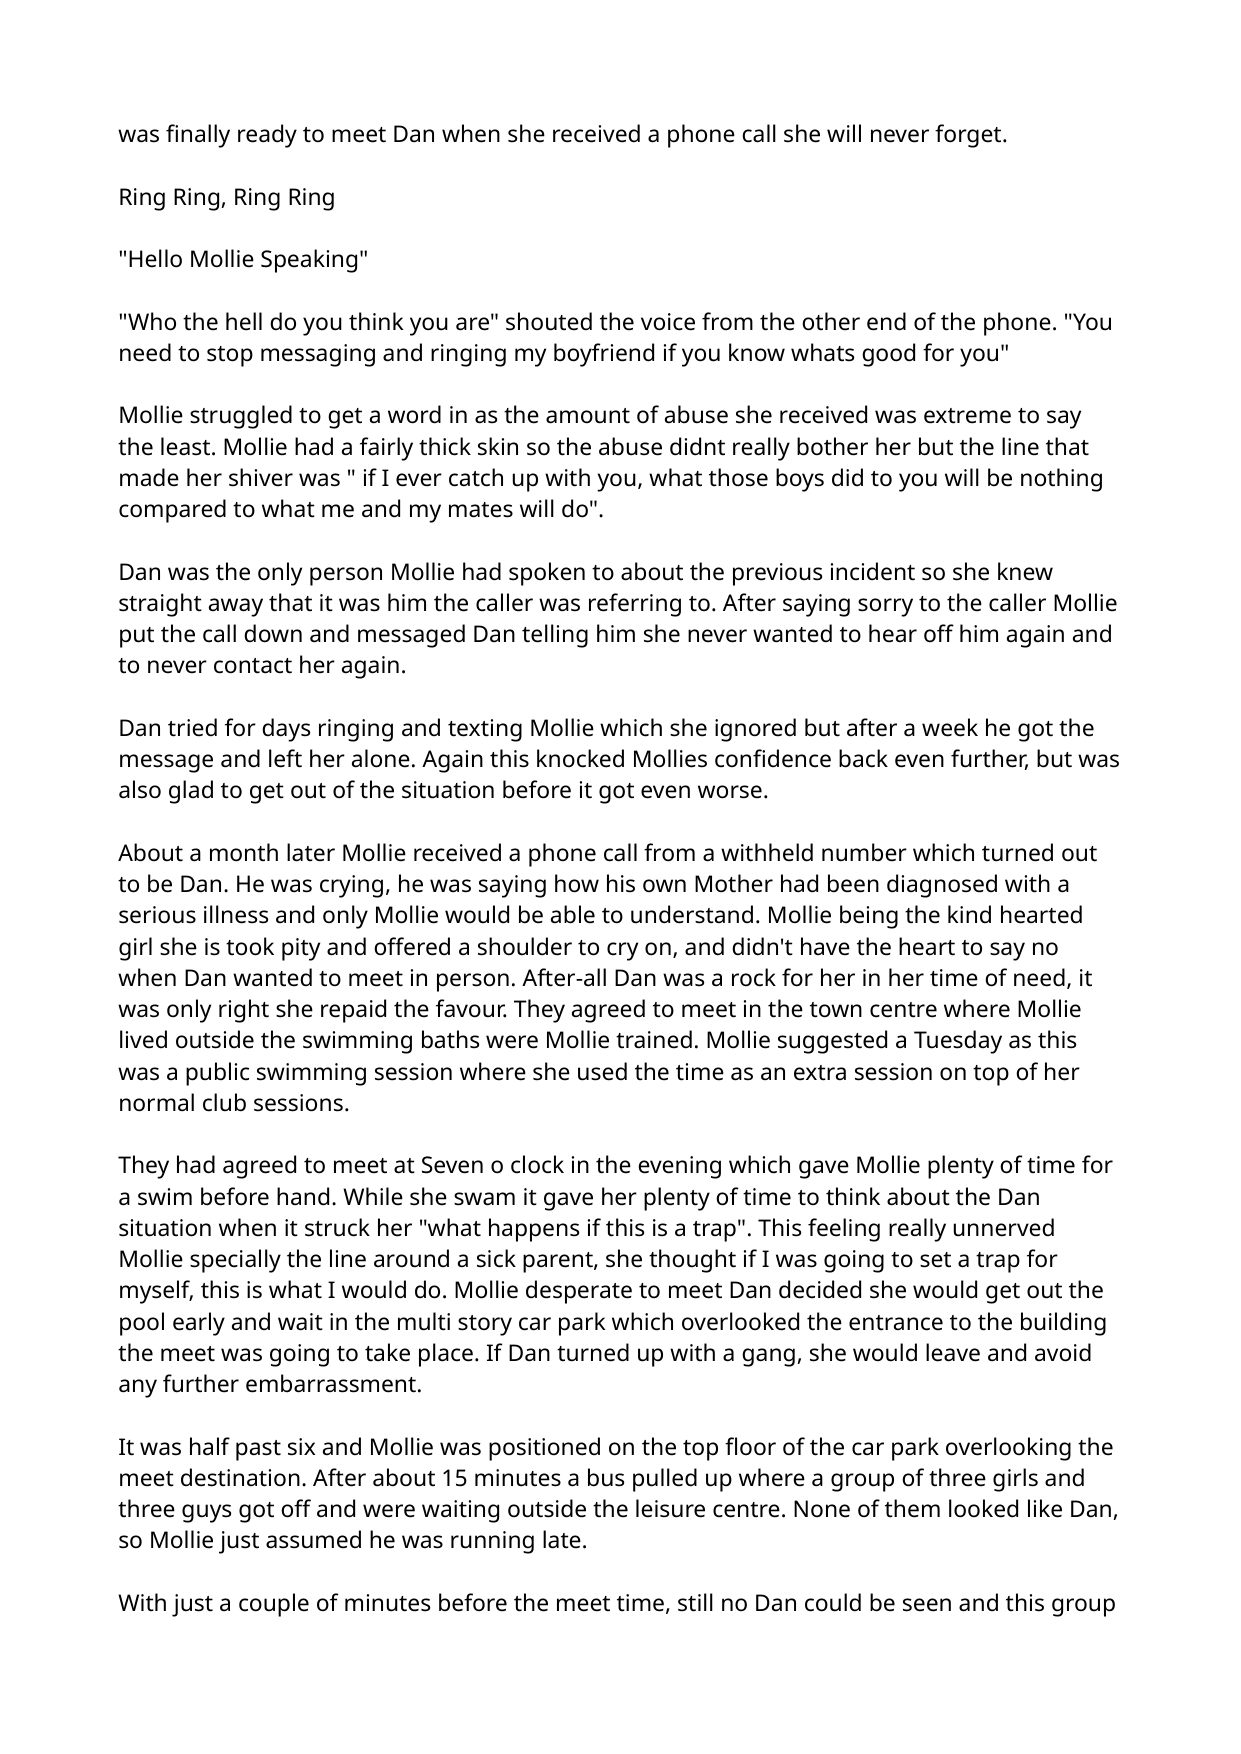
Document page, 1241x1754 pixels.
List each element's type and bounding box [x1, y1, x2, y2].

text [118, 118, 1122, 1618]
